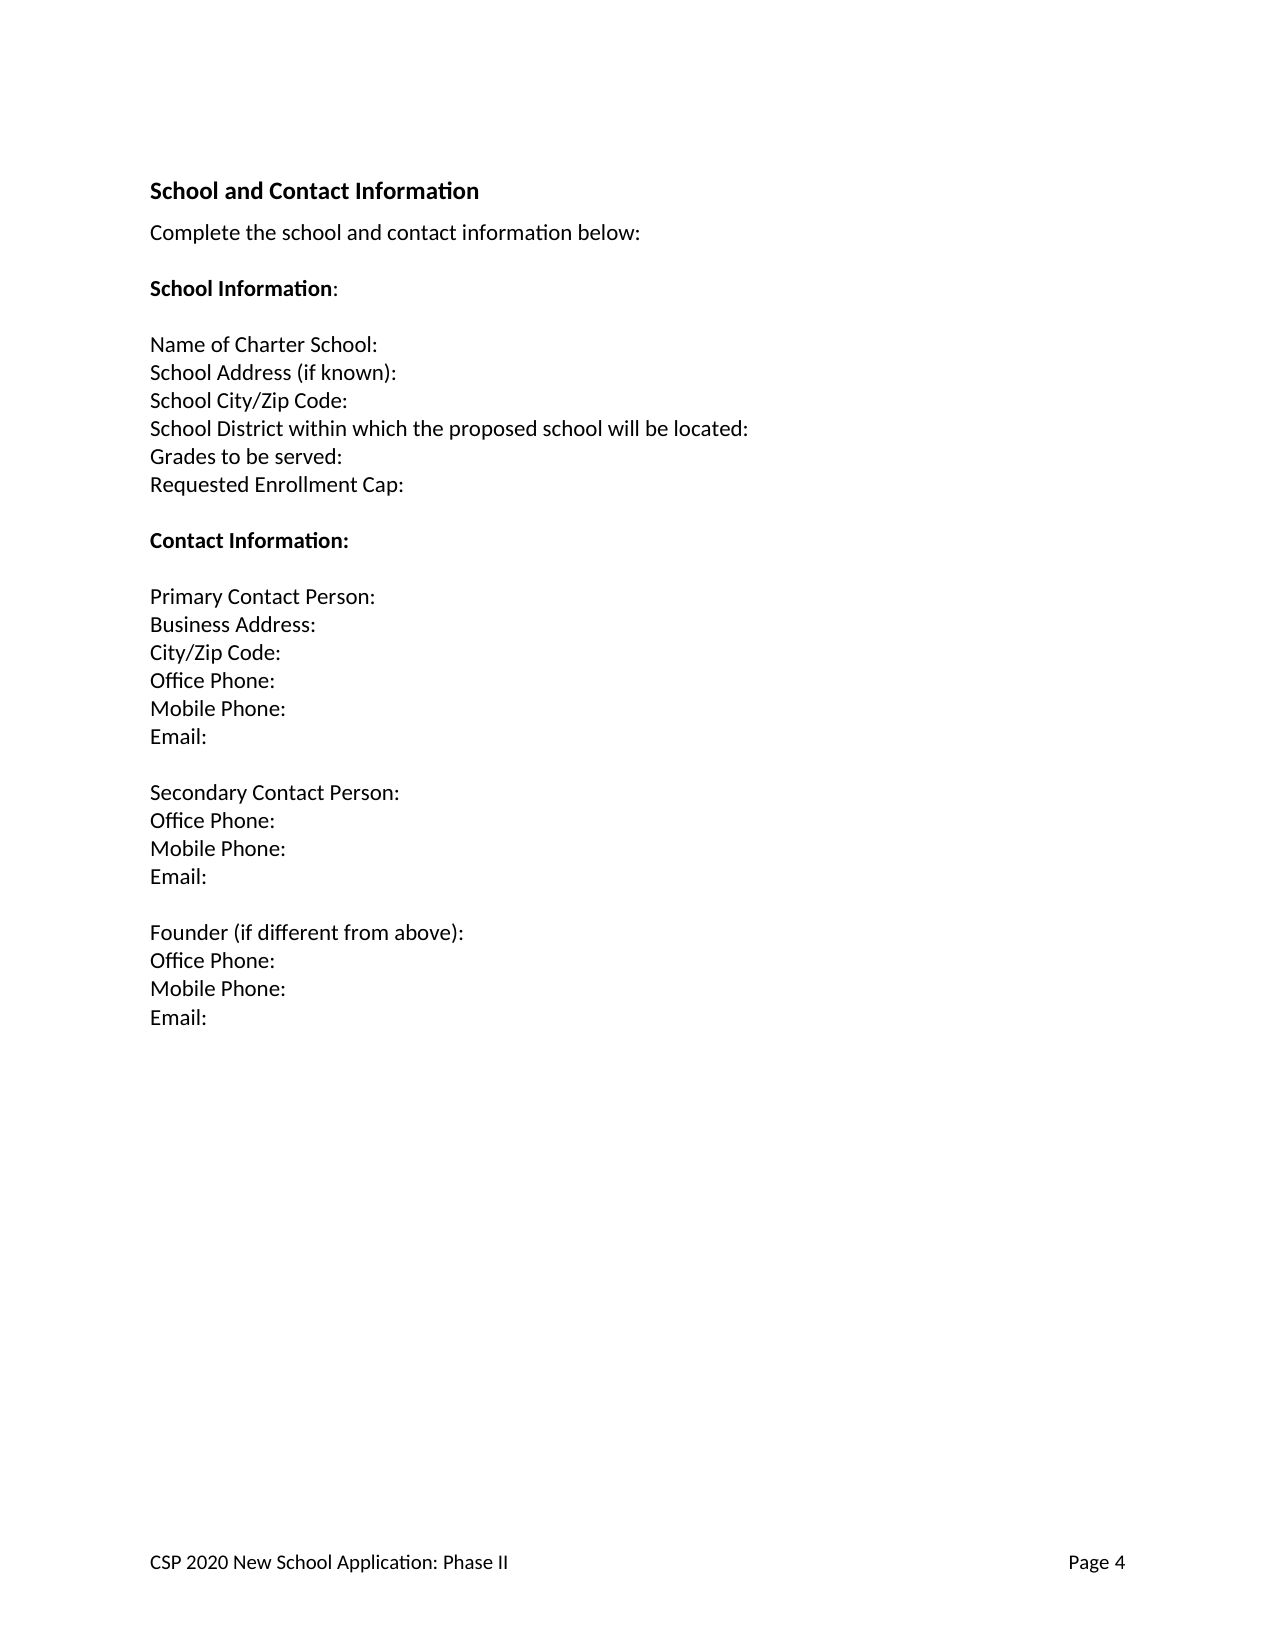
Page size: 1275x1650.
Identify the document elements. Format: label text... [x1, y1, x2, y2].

text Office Phone: [150, 806, 1125, 834]
text Business Address: [150, 610, 1125, 638]
text Complete the school and contact information below: [150, 218, 1125, 246]
text Office Phone: [150, 666, 1125, 694]
text Founder (if different from above): [150, 918, 1125, 947]
text School Information: [150, 274, 1125, 302]
text Name of Charter School: [150, 330, 1125, 358]
text School Address (if known): [150, 358, 1125, 386]
text Email: [150, 1003, 1125, 1031]
text Email: [150, 862, 1125, 891]
text Contact Information: [150, 526, 1125, 554]
text Mobile Phone: [150, 974, 1125, 1003]
subtitle School and Contact Information [150, 175, 1125, 206]
text City/Zip Code: [150, 638, 1125, 666]
text Requested Enrollment Cap: [150, 470, 1125, 498]
text Mobile Phone: [150, 694, 1125, 722]
text Mobile Phone: [150, 834, 1125, 862]
text School District within which the proposed school will be located: [150, 414, 1125, 442]
text School City/Zip Code: [150, 386, 1125, 414]
text Email: [150, 722, 1125, 750]
text Office Phone: [150, 947, 1125, 974]
text Grades to be served: [150, 442, 1125, 470]
text Secondary Contact Person: [150, 778, 1125, 806]
text Primary Contact Person: [150, 582, 1125, 610]
